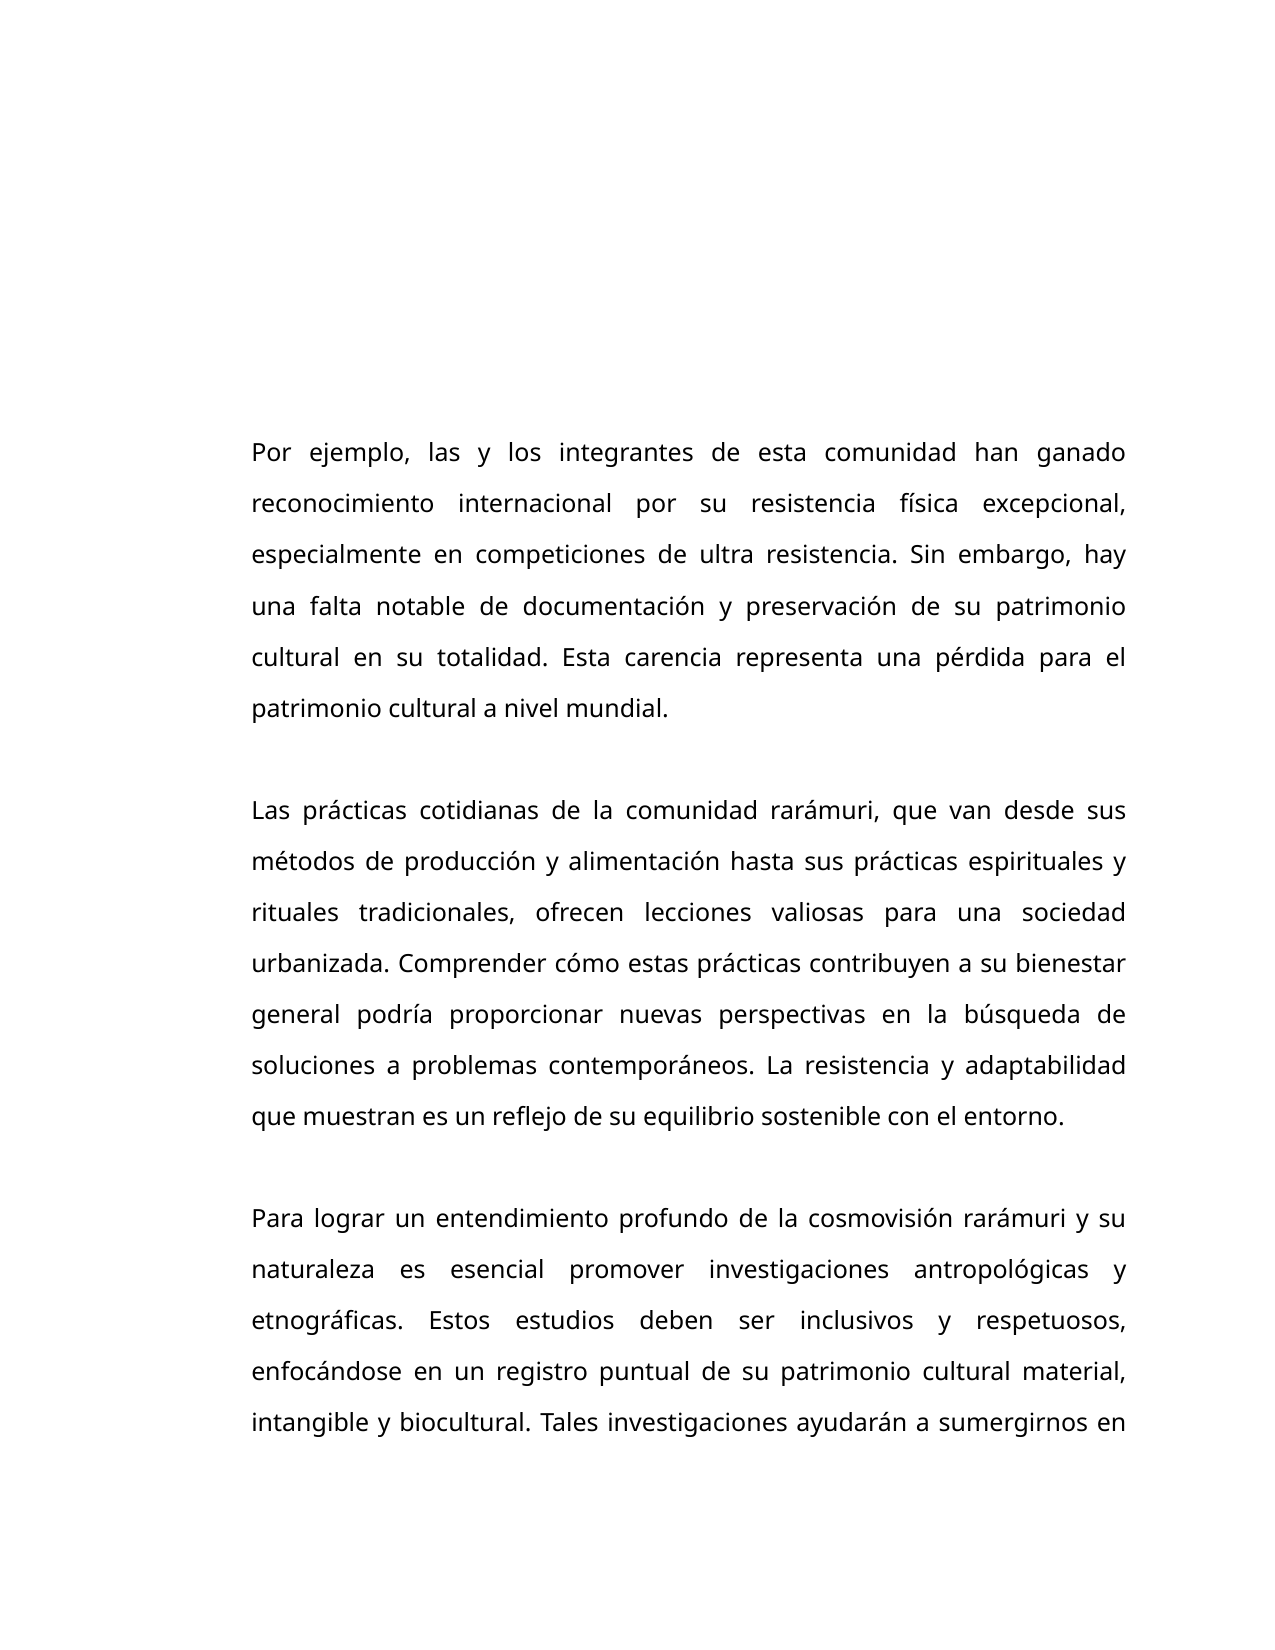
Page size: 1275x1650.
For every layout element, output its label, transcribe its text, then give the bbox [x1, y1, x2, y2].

text Por ejemplo, las y los integrantes de esta comunidad han ganado reconocimiento internacional por su resistencia física excepcional, especialmente en competiciones de ultra resistencia. Sin embargo, hay una falta notable de documentación y preservación de su patrimonio cultural en su totalidad. Esta carencia representa una pérdida para el patrimonio cultural a nivel mundial. [251, 435, 1127, 724]
text Las prácticas cotidianas de la comunidad rarámuri, que van desde sus métodos de producción y alimentación hasta sus prácticas espirituales y rituales tradicionales, ofrecen lecciones valiosas para una sociedad urbanizada. Comprender cómo estas prácticas contribuyen a su bienestar general podría proporcionar nuevas perspectivas en la búsqueda de soluciones a problemas contemporáneos. La resistencia y adaptabilidad que muestran es un reflejo de su equilibrio sostenible con el entorno. [251, 792, 1127, 1133]
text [251, 1201, 1127, 1439]
